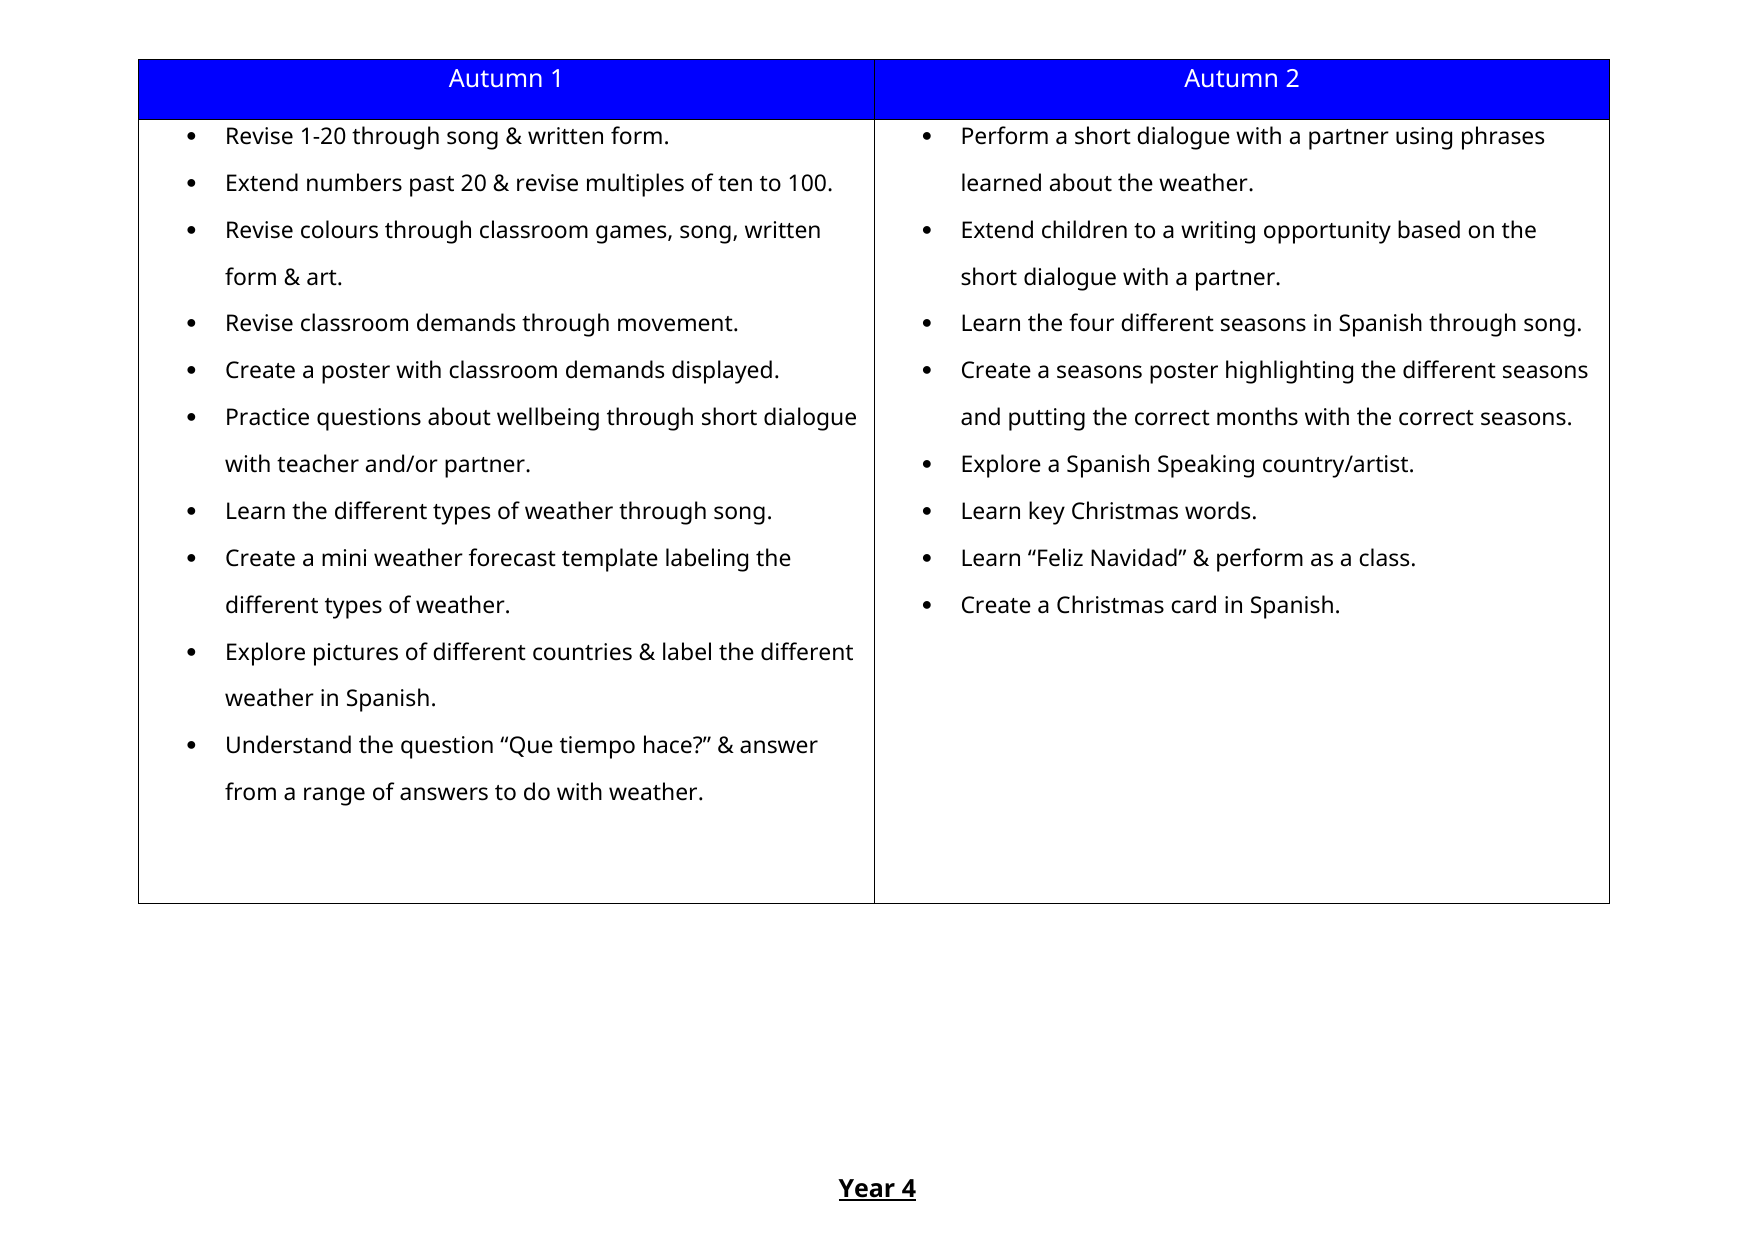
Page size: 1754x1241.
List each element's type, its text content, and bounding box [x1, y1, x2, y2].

text Year 4 [150, 1171, 1604, 1205]
table_header Autumn 1 [139, 60, 874, 119]
table_cell Perform a short dialogue with a partner using phrases learned about the weather. Extend children to a writing opportunity based on the short dialogue with a partner. Learn the four different seasons in Spanish through song. Create a seasons poster highlighting the different seasons and putting the correct months with the correct seasons. Explore a Spanish Speaking country/artist. Learn key Christmas words. Learn “Feliz Navidad” & perform as a class. Create a Christmas card in Spanish. [875, 120, 1609, 902]
table_cell Revise 1-20 through song & written form. Extend numbers past 20 & revise multiples of ten to 100. Revise colours through classroom games, song, written form & art. Revise classroom demands through movement. Create a poster with classroom demands displayed. Practice questions about wellbeing through short dialogue with teacher and/or partner. Learn the different types of weather through song. Create a mini weather forecast template labeling the different types of weather. Explore pictures of different countries & label the different weather in Spanish. Understand the question “Que tiempo hace?” & answer from a range of answers to do with weather. [139, 120, 874, 902]
table_header Autumn 2 [875, 60, 1609, 119]
